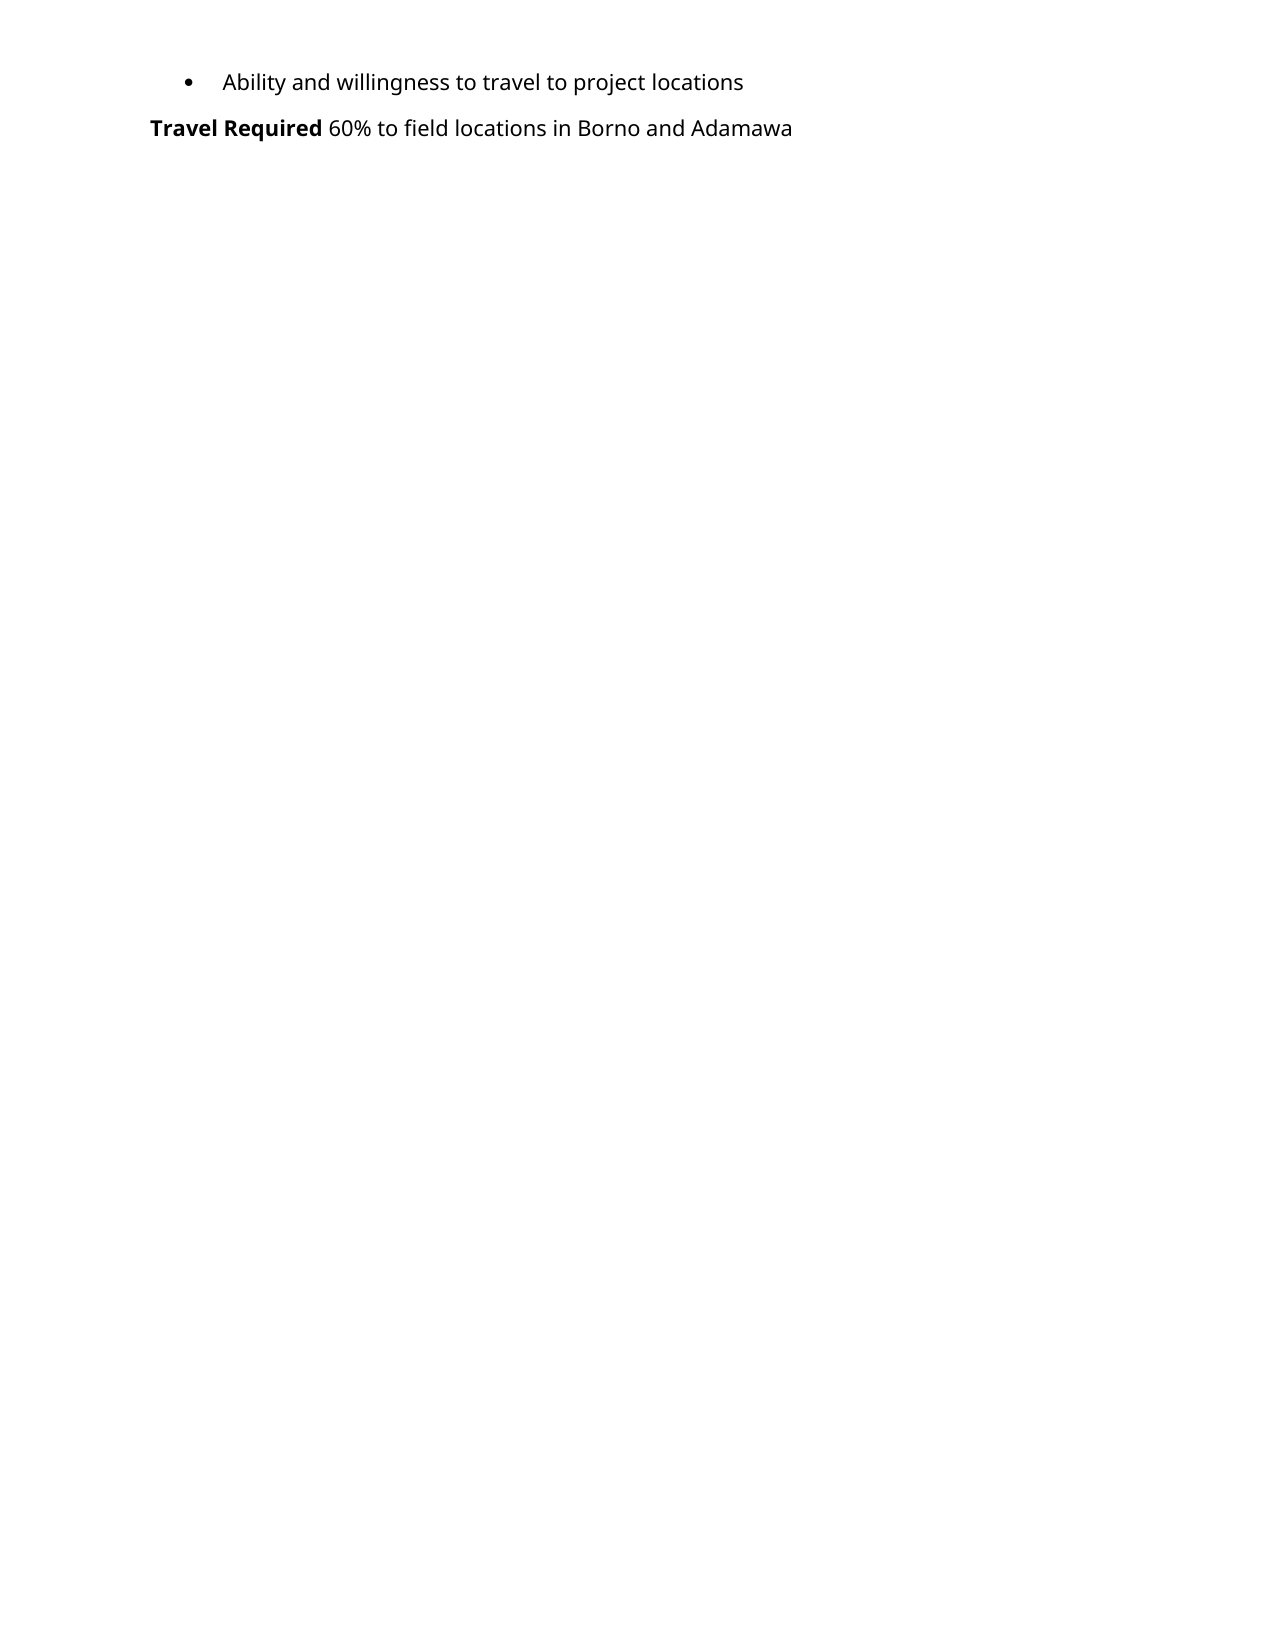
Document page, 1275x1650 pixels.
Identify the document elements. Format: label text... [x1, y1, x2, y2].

list Ability and willingness to travel to project locations [185, 67, 1177, 96]
text Travel Required 60% to field locations in Borno and Adamawa [150, 113, 1177, 143]
